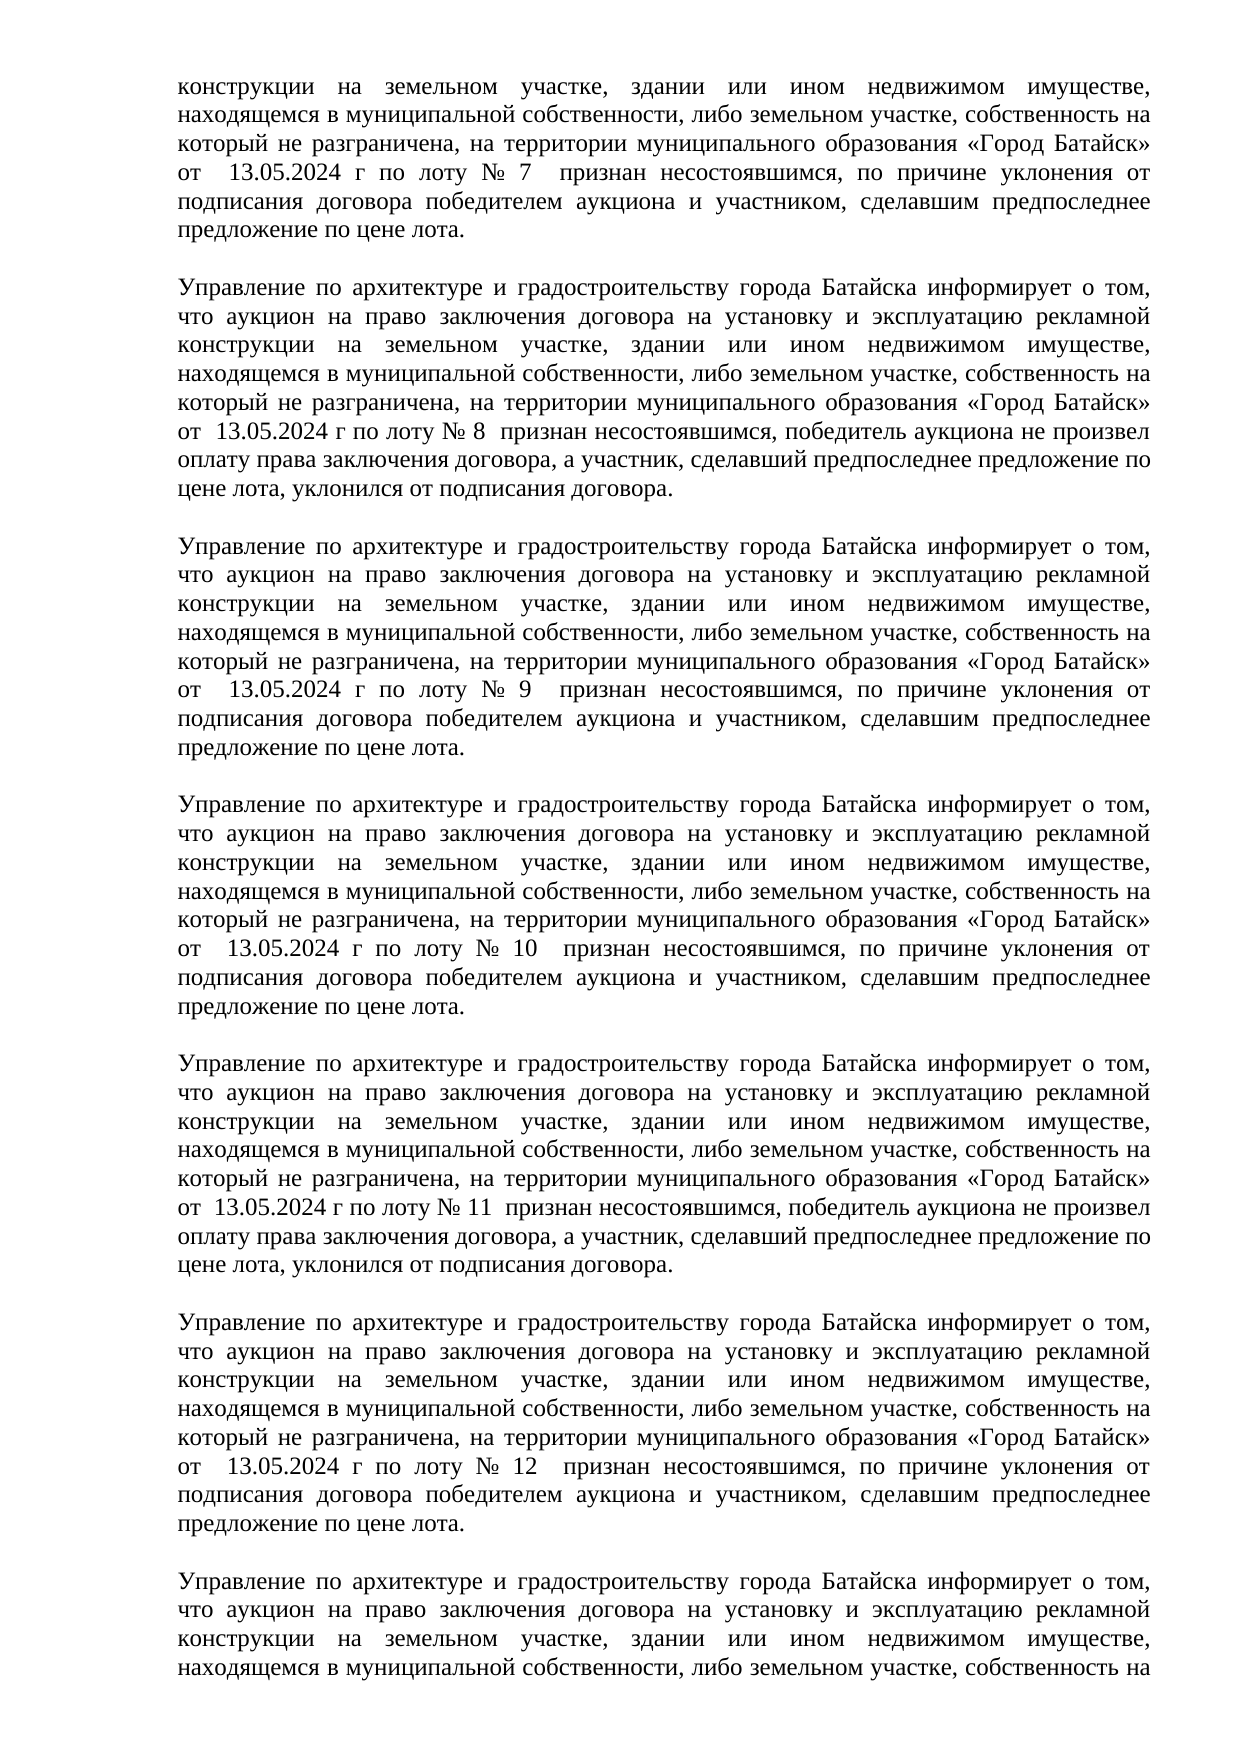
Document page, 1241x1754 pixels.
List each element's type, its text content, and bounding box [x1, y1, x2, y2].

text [177, 1566, 1152, 1681]
text Управление по архитектуре и градостроительству города Батайска информирует о том, что аукцион на право заключения договора на установку и эксплуатацию рекламной конструкции на земельном участке, здании или ином недвижимом имуществе, находящемся в муниципальной собственности, либо земельном участке, собственность на который не разграничена, на территории муниципального образования «Город Батайск» от 13.05.2024 г по лоту № 9 признан несостоявшимся, по причине уклонения от подписания договора победителем аукциона и участником, сделавшим предпоследнее предложение по цене лота. [177, 531, 1152, 761]
text Управление по архитектуре и градостроительству города Батайска информирует о том, что аукцион на право заключения договора на установку и эксплуатацию рекламной конструкции на земельном участке, здании или ином недвижимом имуществе, находящемся в муниципальной собственности, либо земельном участке, собственность на который не разграничена, на территории муниципального образования «Город Батайск» от 13.05.2024 г по лоту № 12 признан несостоявшимся, по причине уклонения от подписания договора победителем аукциона и участником, сделавшим предпоследнее предложение по цене лота. [177, 1307, 1152, 1537]
text Управление по архитектуре и градостроительству города Батайска информирует о том, что аукцион на право заключения договора на установку и эксплуатацию рекламной конструкции на земельном участке, здании или ином недвижимом имуществе, находящемся в муниципальной собственности, либо земельном участке, собственность на который не разграничена, на территории муниципального образования «Город Батайск» от 13.05.2024 г по лоту № 8 признан несостоявшимся, победитель аукциона не произвел оплату права заключения договора, а участник, сделавший предпоследнее предложение по цене лота, уклонился от подписания договора. [177, 272, 1152, 502]
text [177, 71, 1152, 243]
text Управление по архитектуре и градостроительству города Батайска информирует о том, что аукцион на право заключения договора на установку и эксплуатацию рекламной конструкции на земельном участке, здании или ином недвижимом имуществе, находящемся в муниципальной собственности, либо земельном участке, собственность на который не разграничена, на территории муниципального образования «Город Батайск» от 13.05.2024 г по лоту № 11 признан несостоявшимся, победитель аукциона не произвел оплату права заключения договора, а участник, сделавший предпоследнее предложение по цене лота, уклонился от подписания договора. [177, 1048, 1152, 1278]
text Управление по архитектуре и градостроительству города Батайска информирует о том, что аукцион на право заключения договора на установку и эксплуатацию рекламной конструкции на земельном участке, здании или ином недвижимом имуществе, находящемся в муниципальной собственности, либо земельном участке, собственность на который не разграничена, на территории муниципального образования «Город Батайск» от 13.05.2024 г по лоту № 10 признан несостоявшимся, по причине уклонения от подписания договора победителем аукциона и участником, сделавшим предпоследнее предложение по цене лота. [177, 789, 1152, 1019]
